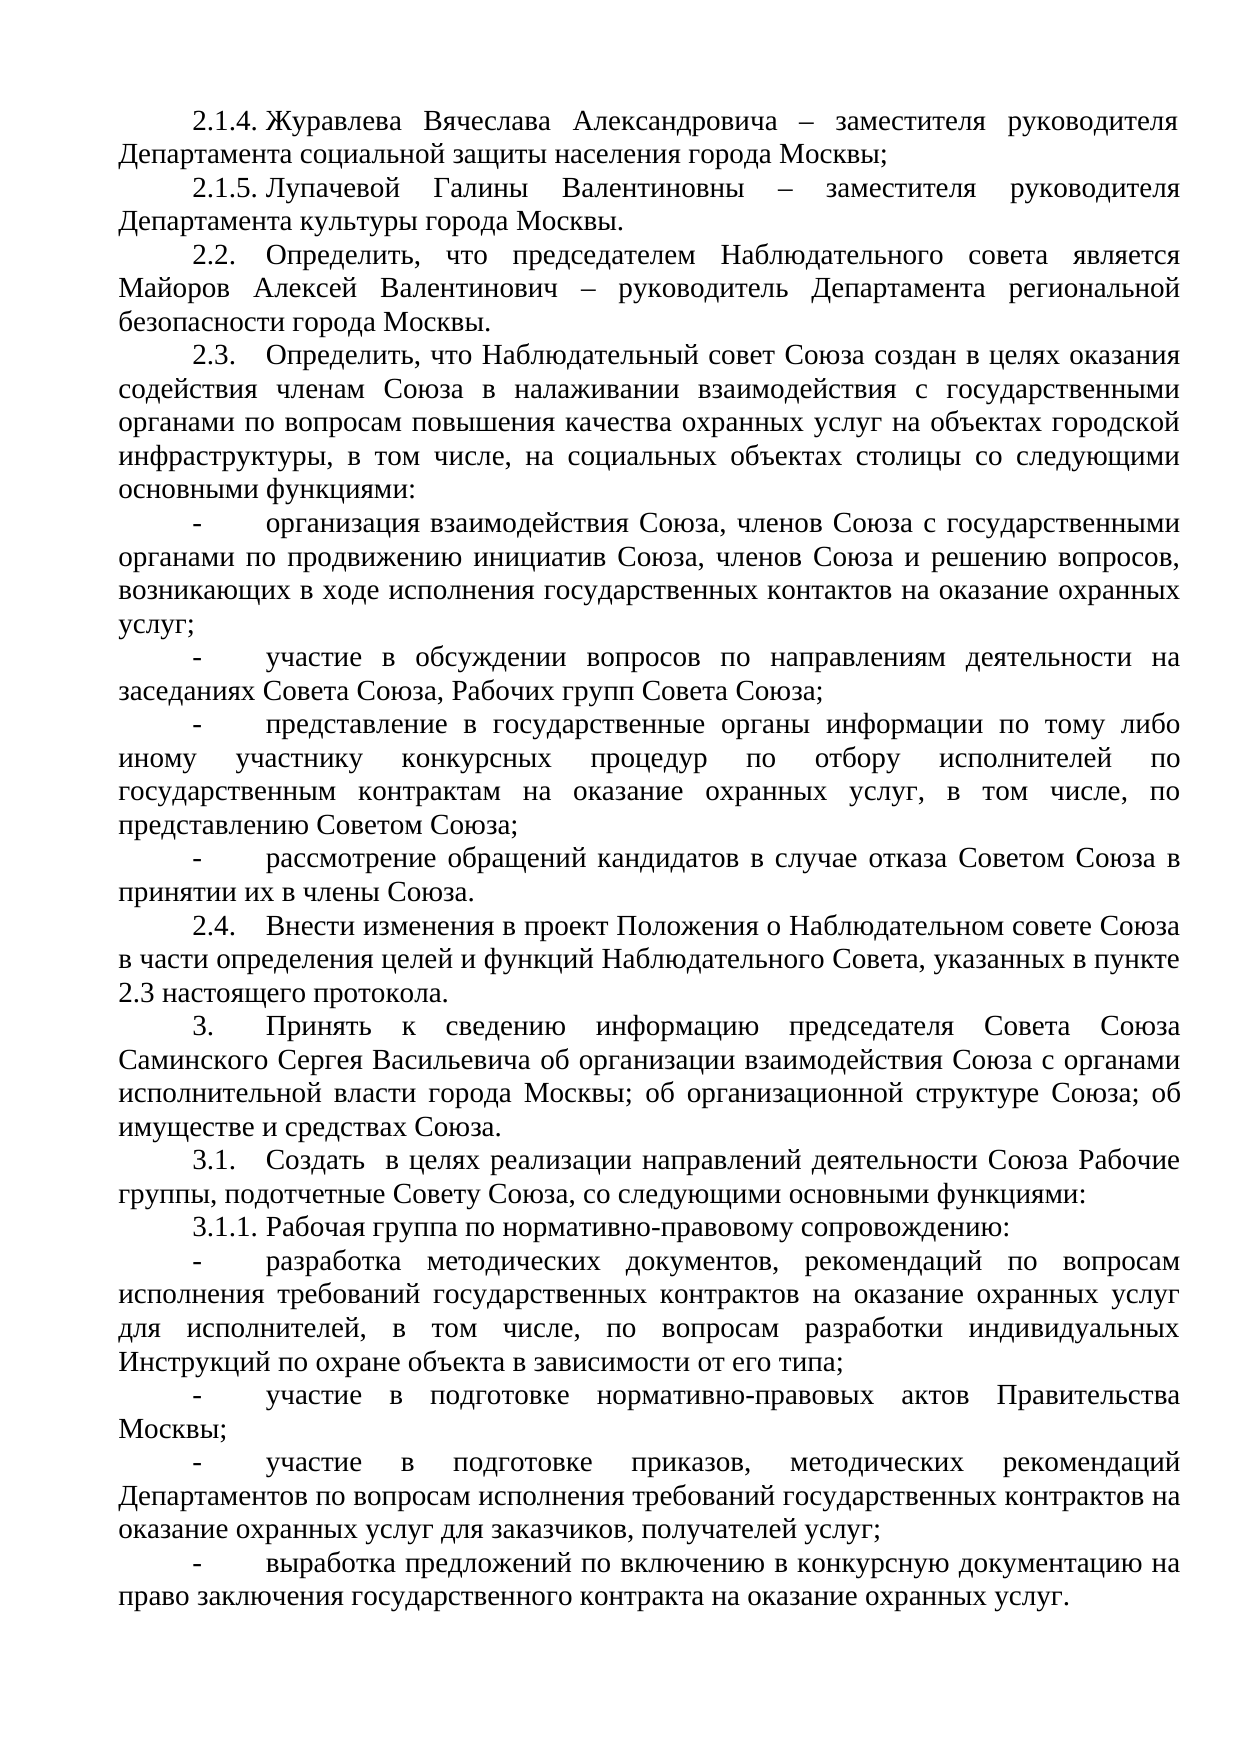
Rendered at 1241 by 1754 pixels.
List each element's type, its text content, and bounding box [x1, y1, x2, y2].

text 3. Принять к сведению информацию председателя Совета Союза Саминского Сергея Васильевича об организации взаимодействия Союза с органами исполнительной власти города Москвы; об организационной структуре Союза; об имуществе и средствах Союза. [118, 1008, 1181, 1142]
text - выработка предложений по включению в конкурсную документацию на право заключения государственного контракта на оказание охранных услуг. [118, 1545, 1181, 1612]
text 2.3. Определить, что Наблюдательный совет Союза создан в целях оказания содействия членам Союза в налаживании взаимодействия с государственными органами по вопросам повышения качества охранных услуг на объектах городской инфраструктуры, в том числе, на социальных объектах столицы со следующими основными функциями: [118, 337, 1181, 505]
text - разработка методических документов, рекомендаций по вопросам исполнения требований государственных контрактов на оказание охранных услуг для исполнителей, в том числе, по вопросам разработки индивидуальных Инструкций по охране объекта в зависимости от его типа; [118, 1243, 1181, 1377]
text - участие в подготовке нормативно-правовых актов Правительства Москвы; [118, 1377, 1181, 1444]
text - рассмотрение обращений кандидатов в случае отказа Советом Союза в принятии их в члены Союза. [118, 841, 1181, 908]
text 3.1.1. Рабочая группа по нормативно-правовому сопровождению: [118, 1209, 1181, 1243]
text - участие в обсуждении вопросов по направлениям деятельности на заседаниях Совета Союза, Рабочих групп Совета Союза; [118, 639, 1181, 706]
text - организация взаимодействия Союза, членов Союза с государственными органами по продвижению инициатив Союза, членов Союза и решению вопросов, возникающих в ходе исполнения государственных контактов на оказание охранных услуг; [118, 505, 1181, 639]
text 2.2. Определить, что председателем Наблюдательного совета является Майоров Алексей Валентинович – руководитель Департамента региональной безопасности города Москвы. [118, 237, 1181, 337]
text 2.1.4. Журавлева Вячеслава Александровича – заместителя руководителя Департамента социальной защиты населения города Москвы; [118, 103, 1181, 170]
text 3.1. Создать в целях реализации направлений деятельности Союза Рабочие группы, подотчетные Совету Союза, со следующими основными функциями: [118, 1142, 1181, 1209]
text 2.1.5. Лупачевой Галины Валентиновны – заместителя руководителя Департамента культуры города Москвы. [118, 170, 1181, 237]
text - представление в государственные органы информации по тому либо иному участнику конкурсных процедур по отбору исполнителей по государственным контрактам на оказание охранных услуг, в том числе, по представлению Советом Союза; [118, 706, 1181, 841]
text - участие в подготовке приказов, методических рекомендаций Департаментов по вопросам исполнения требований государственных контрактов на оказание охранных услуг для заказчиков, получателей услуг; [118, 1444, 1181, 1545]
text 2.4. Внести изменения в проект Положения о Наблюдательном совете Союза в части определения целей и функций Наблюдательного Совета, указанных в пункте 2.3 настоящего протокола. [118, 908, 1181, 1008]
